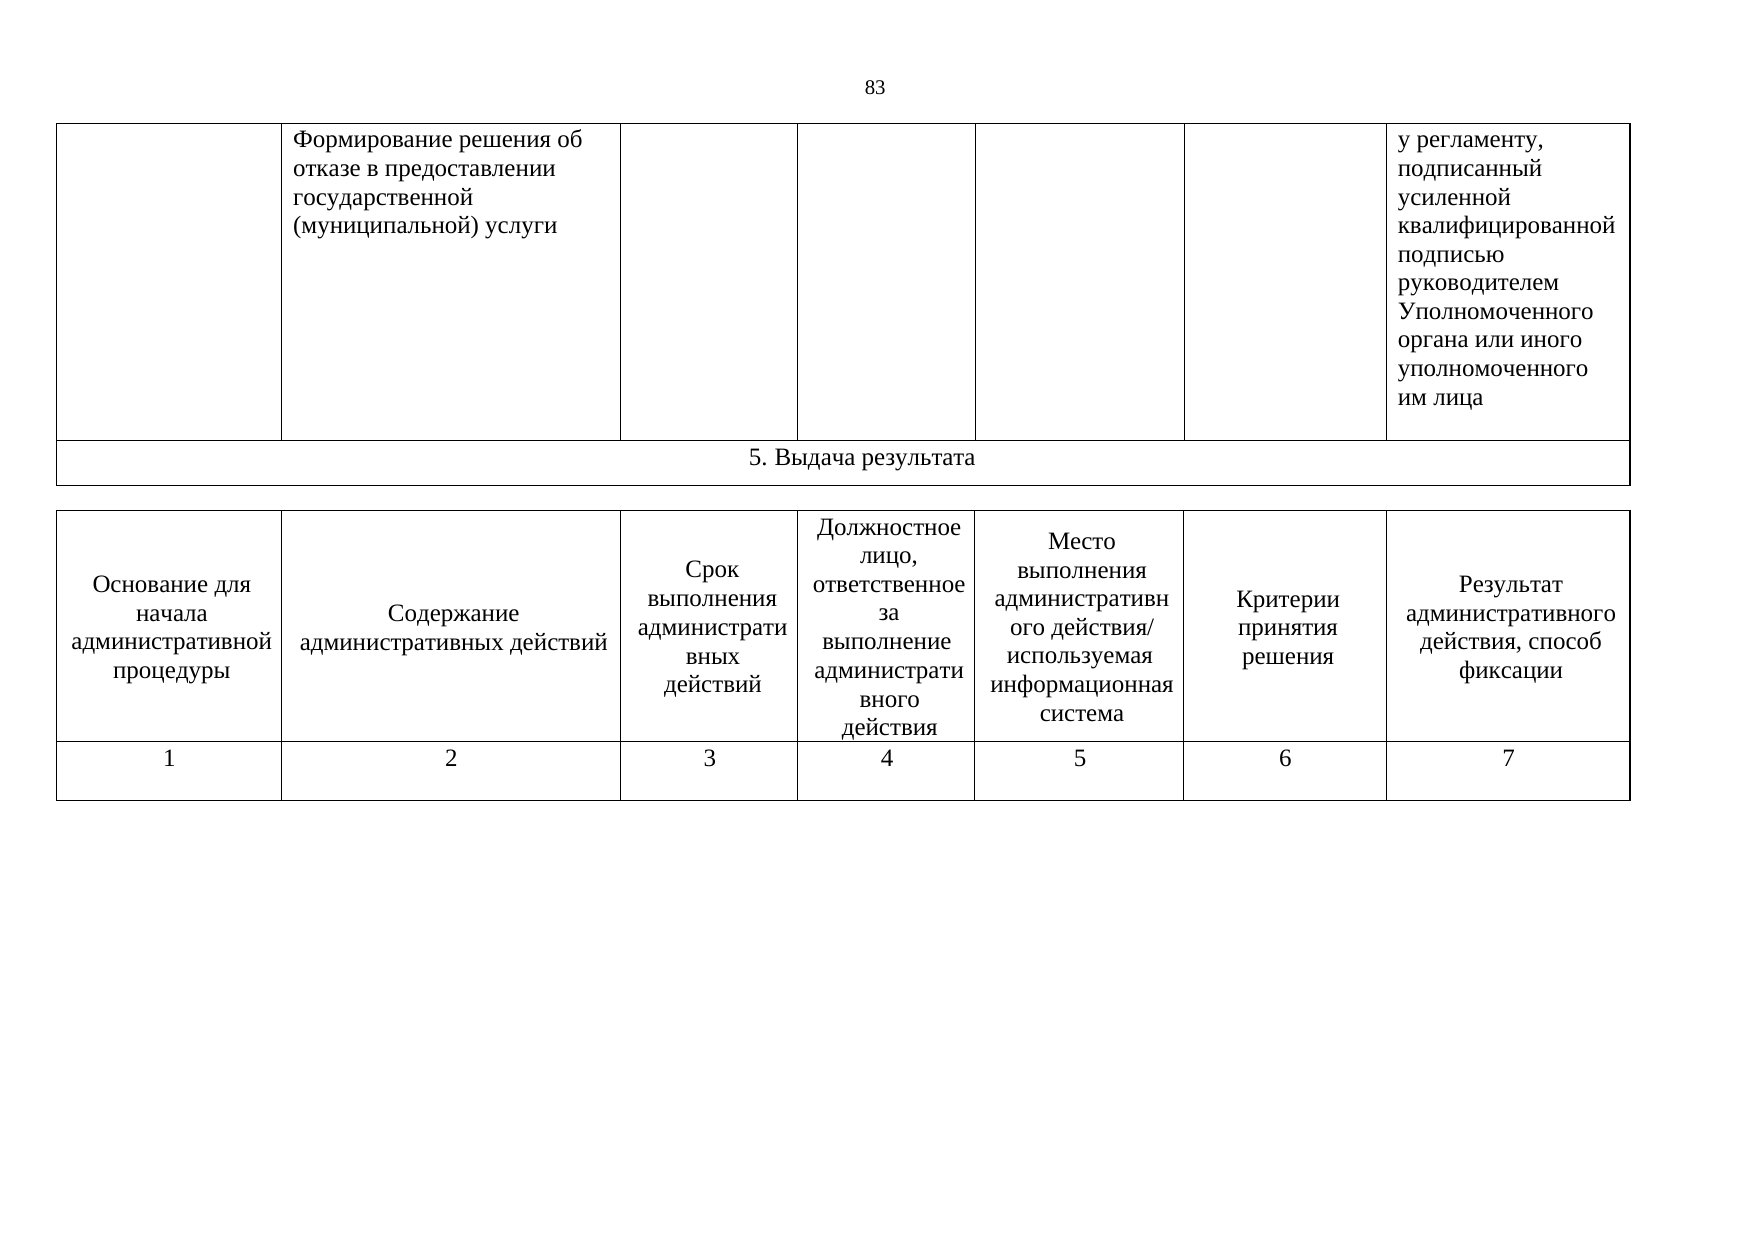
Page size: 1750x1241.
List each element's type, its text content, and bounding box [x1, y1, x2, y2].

table_cell 1 [57, 742, 281, 799]
table_header Срок выполнения администрати вных действий [621, 511, 797, 741]
table_cell Формирование решения об отказе в предоставлении государственной (муниципальной) услуги [282, 124, 620, 440]
table_cell 7 [1387, 742, 1629, 799]
table_cell [57, 124, 281, 440]
table_header Результат административного действия, способ фиксации [1387, 511, 1629, 741]
table_header Критерии принятия решения [1184, 511, 1386, 741]
table_cell [1185, 124, 1386, 440]
table_header Должностное лицо, ответственное за выполнение администрати вного действия [798, 511, 974, 741]
table_cell [976, 124, 1184, 440]
table_cell [798, 124, 975, 440]
table_cell 5 [975, 742, 1183, 799]
table_header Основание для начала административной процедуры [57, 511, 281, 741]
table_cell 2 [282, 742, 620, 799]
table_header Место выполнения административн ого действия/ используемая информационная система [975, 511, 1183, 741]
table_cell у регламенту, подписанный усиленной квалифицированной подписью руководителем Уполномоченного органа или иного уполномоченного им лица [1387, 124, 1629, 440]
table_cell [621, 124, 797, 440]
table_header Содержание административных действий [282, 511, 620, 741]
table_cell 3 [621, 742, 797, 799]
table_cell 4 [798, 742, 974, 799]
table_cell 6 [1184, 742, 1386, 799]
table_cell 5. Выдача результата [57, 441, 1629, 485]
